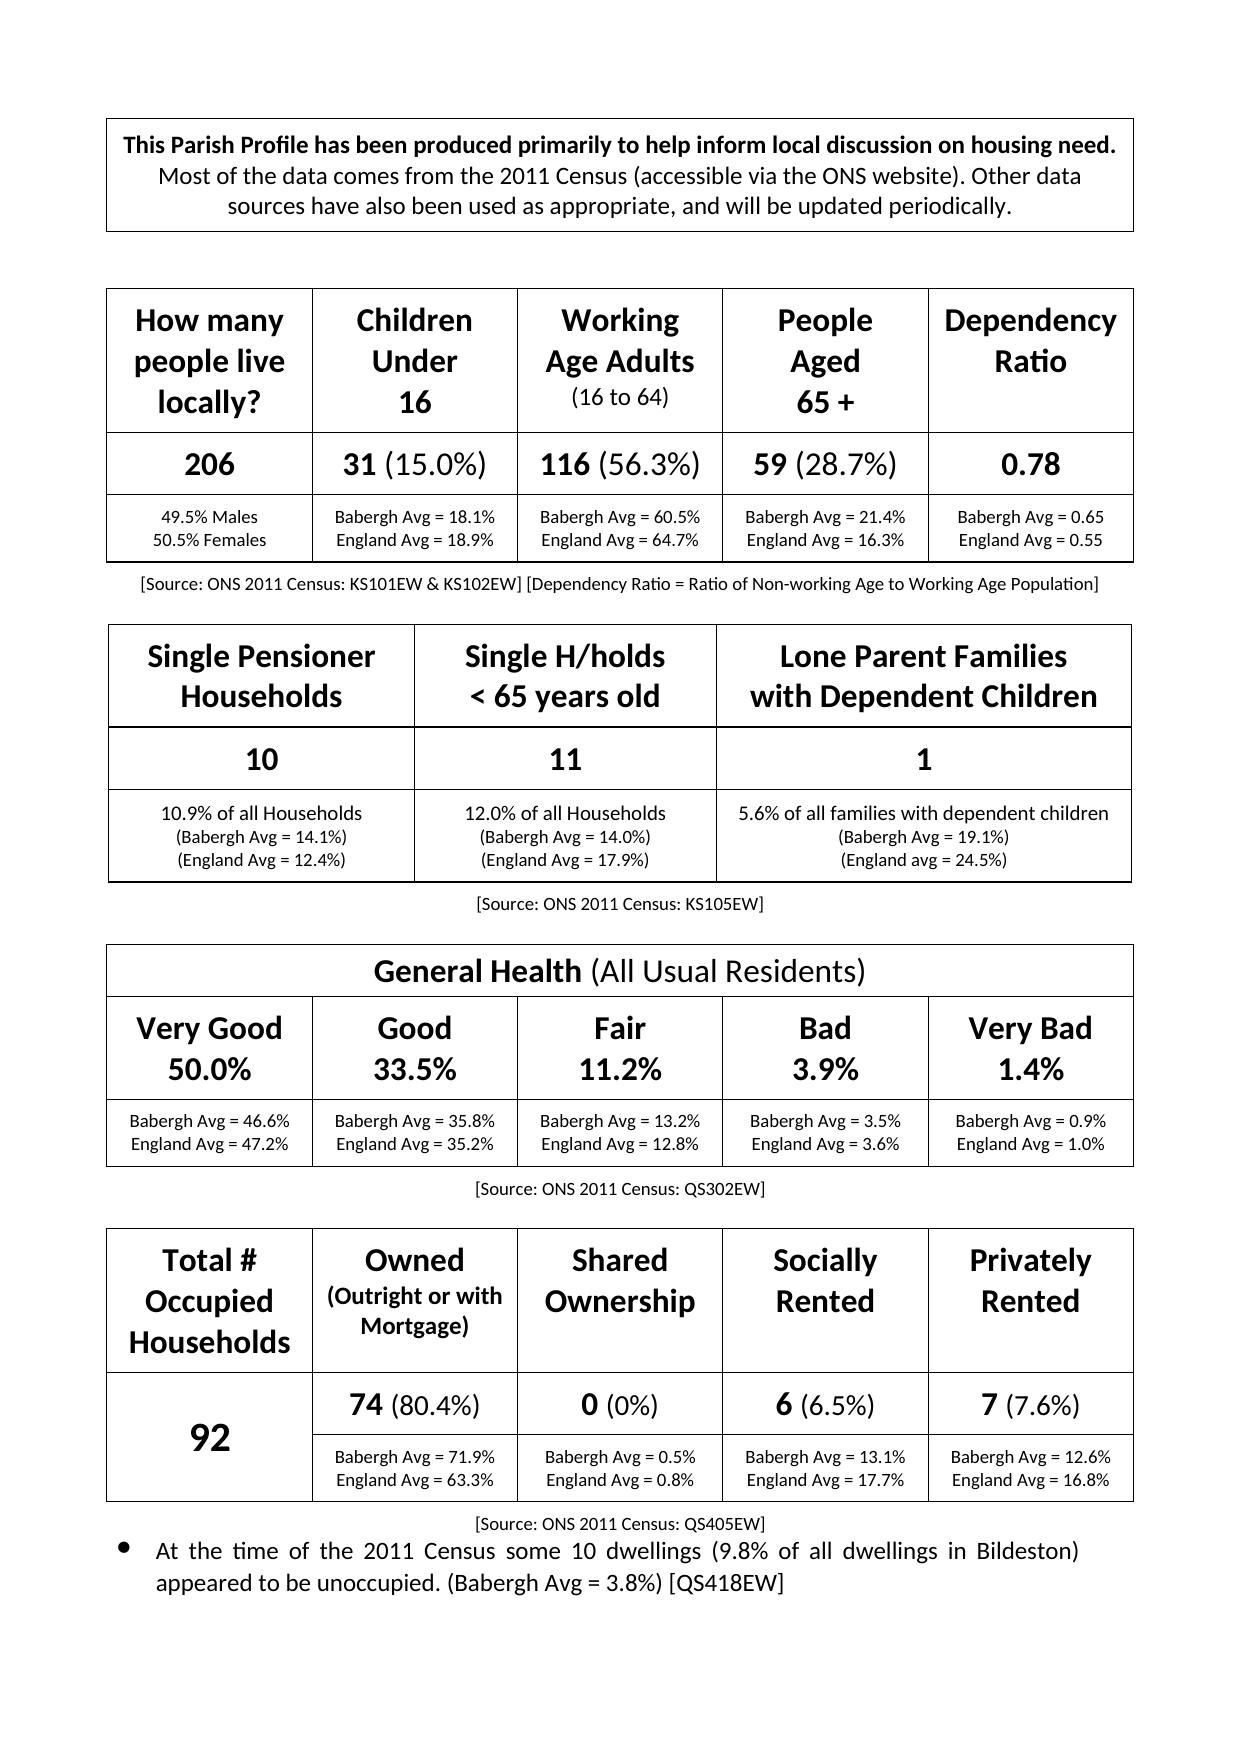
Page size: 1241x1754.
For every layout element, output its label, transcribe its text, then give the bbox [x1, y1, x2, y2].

table_cell 92 [107, 1373, 312, 1501]
table_header Dependency Ratio [929, 289, 1133, 432]
table_cell 0.78 [929, 433, 1133, 494]
table_cell 5.6% of all families with dependent children (Babergh Avg = 19.1%) (England avg = 24.5%) [717, 790, 1131, 881]
table_cell Good 33.5% [313, 997, 517, 1098]
table_cell 10.9% of all Households (Babergh Avg = 14.1%) (England Avg = 12.4%) [109, 790, 414, 881]
table_cell Babergh Avg = 35.8% England Avg = 35.2% [313, 1100, 517, 1166]
table_cell Babergh Avg = 12.6% England Avg = 16.8% [929, 1435, 1133, 1501]
table_cell 1 [717, 728, 1131, 789]
text [Source: ONS 2011 Census: KS105EW] [118, 893, 1122, 916]
table_header People Aged 65 + [723, 289, 928, 432]
table_header This Parish Profile has been produced primarily to help inform local discussion on housing need. Most of the data comes from the 2011 Census (accessible via the ONS website). Other data sources have also been used as appropriate, and will be updated periodically. [107, 119, 1133, 231]
table_header Single Pensioner Households [109, 625, 414, 726]
table_cell Babergh Avg = 0.5% England Avg = 0.8% [518, 1435, 722, 1501]
text [Source: ONS 2011 Census: QS405EW] [118, 1512, 1122, 1535]
table_header How many people live locally? [107, 289, 312, 432]
table_header Lone Parent Families with Dependent Children [717, 625, 1131, 726]
text [Source: ONS 2011 Census: QS302EW] [118, 1177, 1122, 1200]
table_cell Babergh Avg = 46.6% England Avg = 47.2% [107, 1100, 312, 1166]
table_cell Babergh Avg = 0.9% England Avg = 1.0% [929, 1100, 1133, 1166]
list At the time of the 2011 Census some 10 dwellings (9.8% of all dwellings in Bildeston) appeared to be unoccupied. (Babergh Avg = 3.8%) [QS418EW] [118, 1535, 1081, 1597]
table_header Single H/holds < 65 years old [415, 625, 716, 726]
table_cell 11 [415, 728, 716, 789]
table_cell 0 (0%) [518, 1373, 722, 1434]
table_cell 10 [109, 728, 414, 789]
table_cell Fair 11.2% [518, 997, 722, 1098]
table_header Shared Ownership [518, 1229, 722, 1372]
table_cell Very Bad 1.4% [929, 997, 1133, 1098]
table_cell Bad 3.9% [723, 997, 928, 1098]
table_header Owned (Outright or with Mortgage) [313, 1229, 517, 1372]
table_cell Babergh Avg = 18.1% England Avg = 18.9% [313, 495, 517, 561]
table_header Children Under 16 [313, 289, 517, 432]
table_cell Babergh Avg = 13.2% England Avg = 12.8% [518, 1100, 722, 1166]
table_cell 116 (56.3%) [518, 433, 722, 494]
table_cell 6 (6.5%) [723, 1373, 928, 1434]
table_header General Health (All Usual Residents) [107, 945, 1133, 996]
table_header Total # Occupied Households [107, 1229, 312, 1372]
table_cell 7 (7.6%) [929, 1373, 1133, 1434]
table_cell Babergh Avg = 0.65 England Avg = 0.55 [929, 495, 1133, 561]
table_cell Babergh Avg = 71.9% England Avg = 63.3% [313, 1435, 517, 1501]
table_cell 206 [107, 433, 312, 494]
table_cell Babergh Avg = 21.4% England Avg = 16.3% [723, 495, 928, 561]
table_cell 74 (80.4%) [313, 1373, 517, 1434]
table_header Working Age Adults (16 to 64) [518, 289, 722, 432]
table_cell Babergh Avg = 3.5% England Avg = 3.6% [723, 1100, 928, 1166]
table_header Socially Rented [723, 1229, 928, 1372]
table_cell Babergh Avg = 13.1% England Avg = 17.7% [723, 1435, 928, 1501]
table_cell 12.0% of all Households (Babergh Avg = 14.0%) (England Avg = 17.9%) [415, 790, 716, 881]
table_cell Very Good 50.0% [107, 997, 312, 1098]
table_cell 49.5% Males 50.5% Females [107, 495, 312, 561]
table_cell 31 (15.0%) [313, 433, 517, 494]
table_cell Babergh Avg = 60.5% England Avg = 64.7% [518, 495, 722, 561]
table_cell 59 (28.7%) [723, 433, 928, 494]
table_header Privately Rented [929, 1229, 1133, 1372]
text [Source: ONS 2011 Census: KS101EW & KS102EW] [Dependency Ratio = Ratio of Non-working Age to Working Age Population] [118, 573, 1122, 596]
